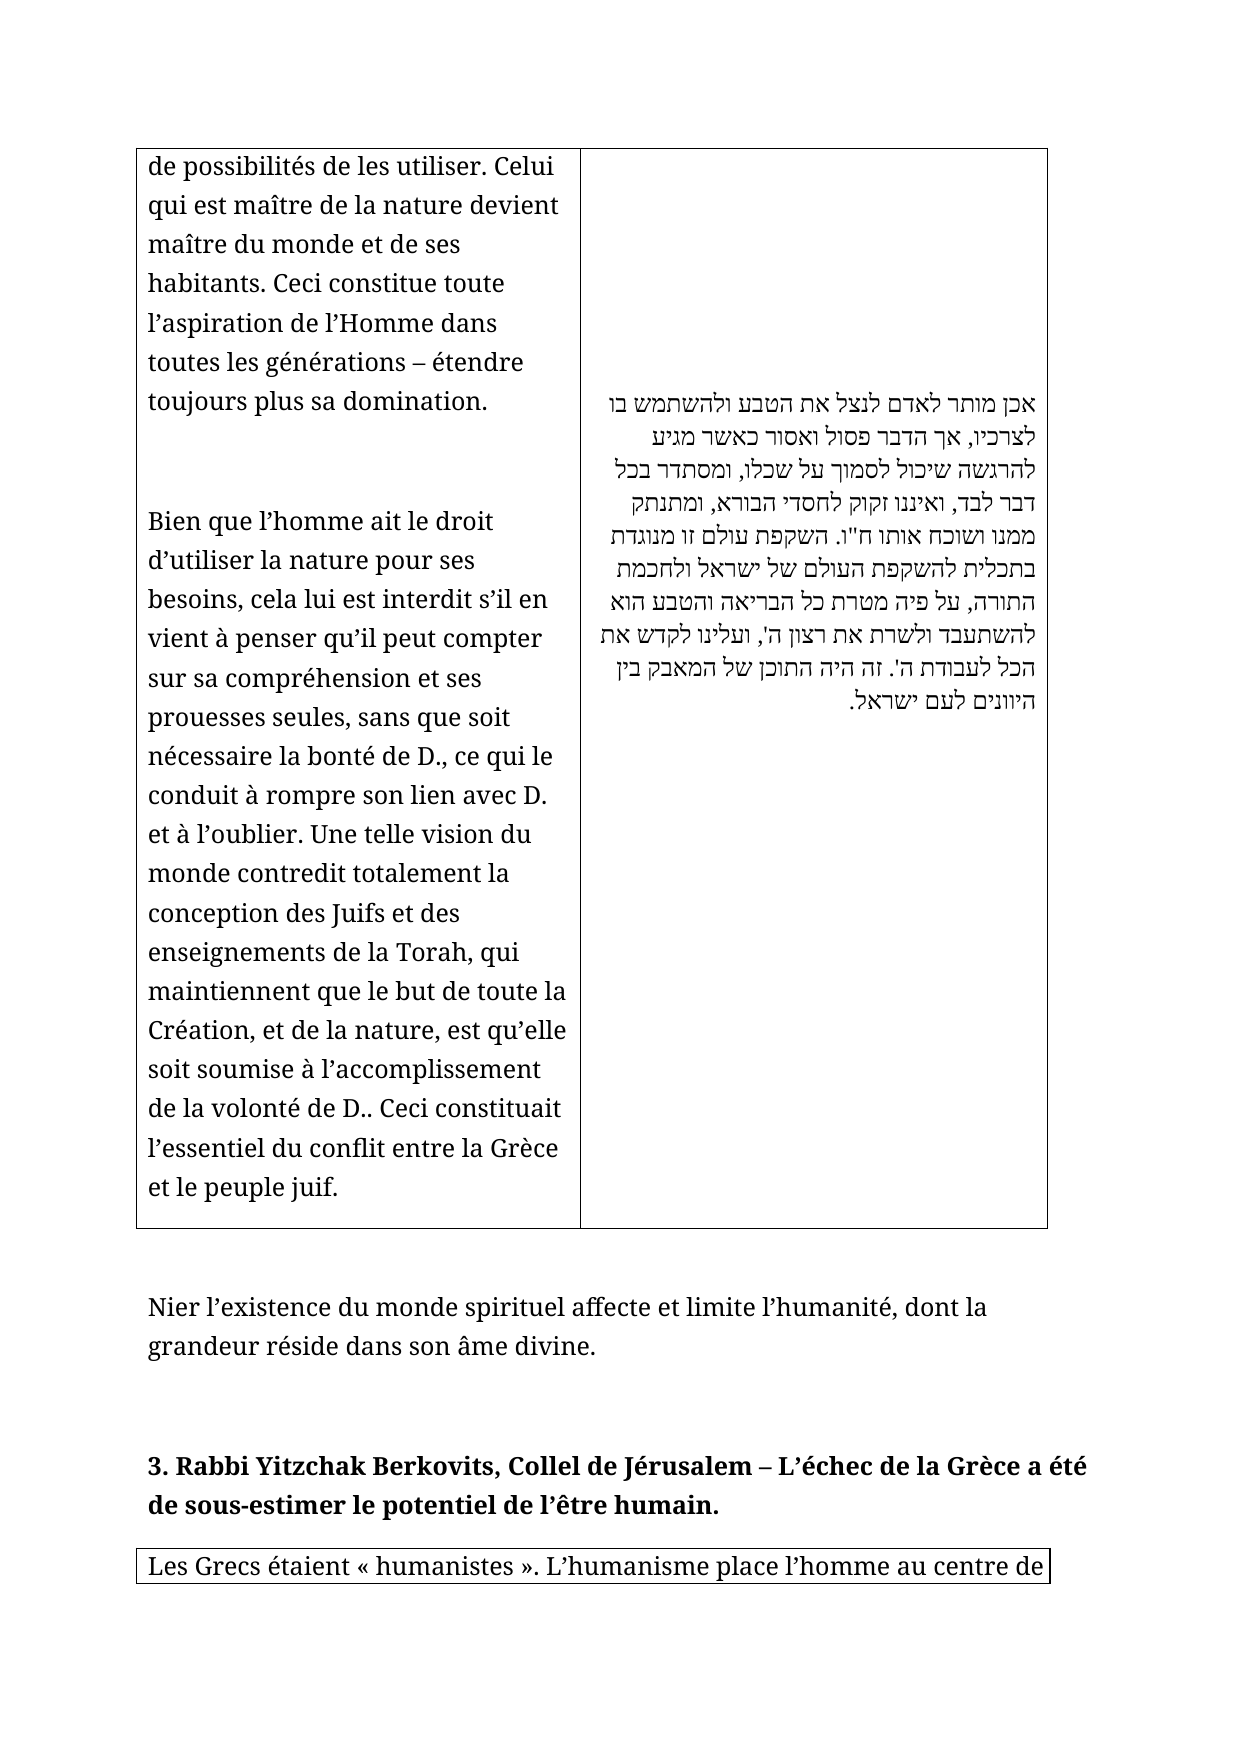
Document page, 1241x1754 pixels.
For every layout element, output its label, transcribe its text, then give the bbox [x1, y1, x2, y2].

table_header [137, 149, 580, 1228]
text 3. Rabbi Yitzchak Berkovits, Collel de Jérusalem – L’échec de la Grèce a été de sous-estimer le potentiel de l’être humain. [148, 1448, 1102, 1522]
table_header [581, 149, 1047, 1228]
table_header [137, 1549, 1049, 1583]
text Nier l’existence du monde spirituel affecte et limite l’humanité, dont la grandeur réside dans son âme divine. [148, 1289, 1092, 1362]
